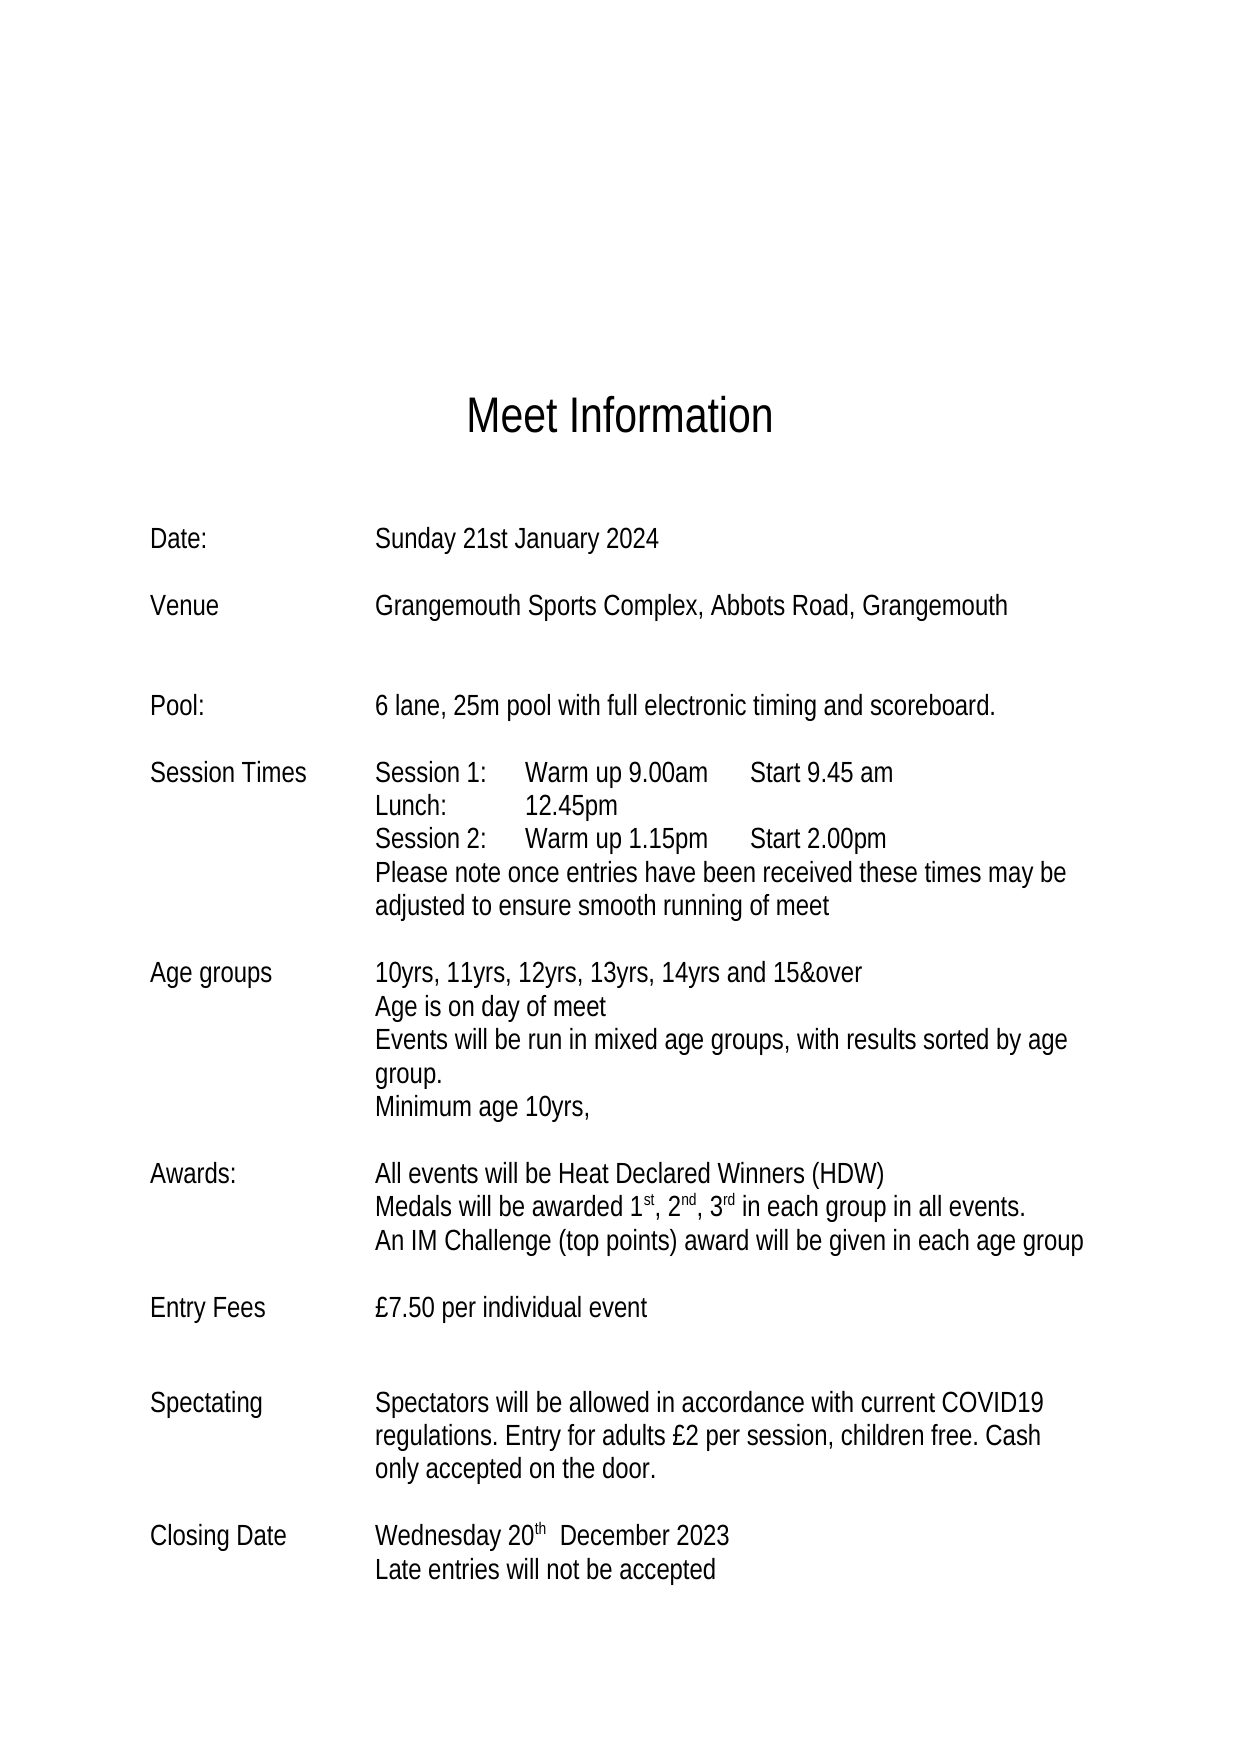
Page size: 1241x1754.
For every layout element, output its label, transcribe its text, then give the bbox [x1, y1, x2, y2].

text Medals will be awarded 1st, 2nd, 3rd in each group in all events. [375, 1189, 1090, 1223]
text An IM Challenge (top points) award will be given in each age group [375, 1223, 1090, 1256]
text Age groups 10yrs, 11yrs, 12yrs, 13yrs, 14yrs and 15&over [150, 955, 1090, 989]
text Session Times Session 1: Warm up 9.00am Start 9.45 am [150, 755, 1090, 788]
text Please note once entries have been received these times may be adjusted to ensure smooth running of meet [375, 855, 1090, 922]
text Late entries will not be accepted [150, 1552, 1090, 1585]
text Entry Fees £7.50 per individual event [150, 1290, 1090, 1323]
text Session 2: Warm up 1.15pm Start 2.00pm [150, 822, 1090, 855]
text Spectating Spectators will be allowed in accordance with current COVID19 regulations. Entry for adults £2 per session, children free. Cash only accepted on the door. [150, 1385, 1090, 1485]
text Closing Date Wednesday 20th December 2023 [150, 1518, 1090, 1552]
text Minimum age 10yrs, [375, 1089, 1090, 1123]
text Pool: 6 lane, 25m pool with full electronic timing and scoreboard. [150, 688, 1090, 721]
text Events will be run in mixed age groups, with results sorted by age group. [375, 1022, 1090, 1089]
text Meet Information [150, 386, 1090, 443]
text Venue Grangemouth Sports Complex, Abbots Road, Grangemouth [150, 588, 1090, 621]
text Lunch: 12.45pm [150, 788, 1090, 822]
text Age is on day of meet [150, 989, 1090, 1022]
text Date: Sunday 21st January 2024 [150, 521, 1090, 554]
text Awards: All events will be Heat Declared Winners (HDW) [150, 1156, 1090, 1189]
